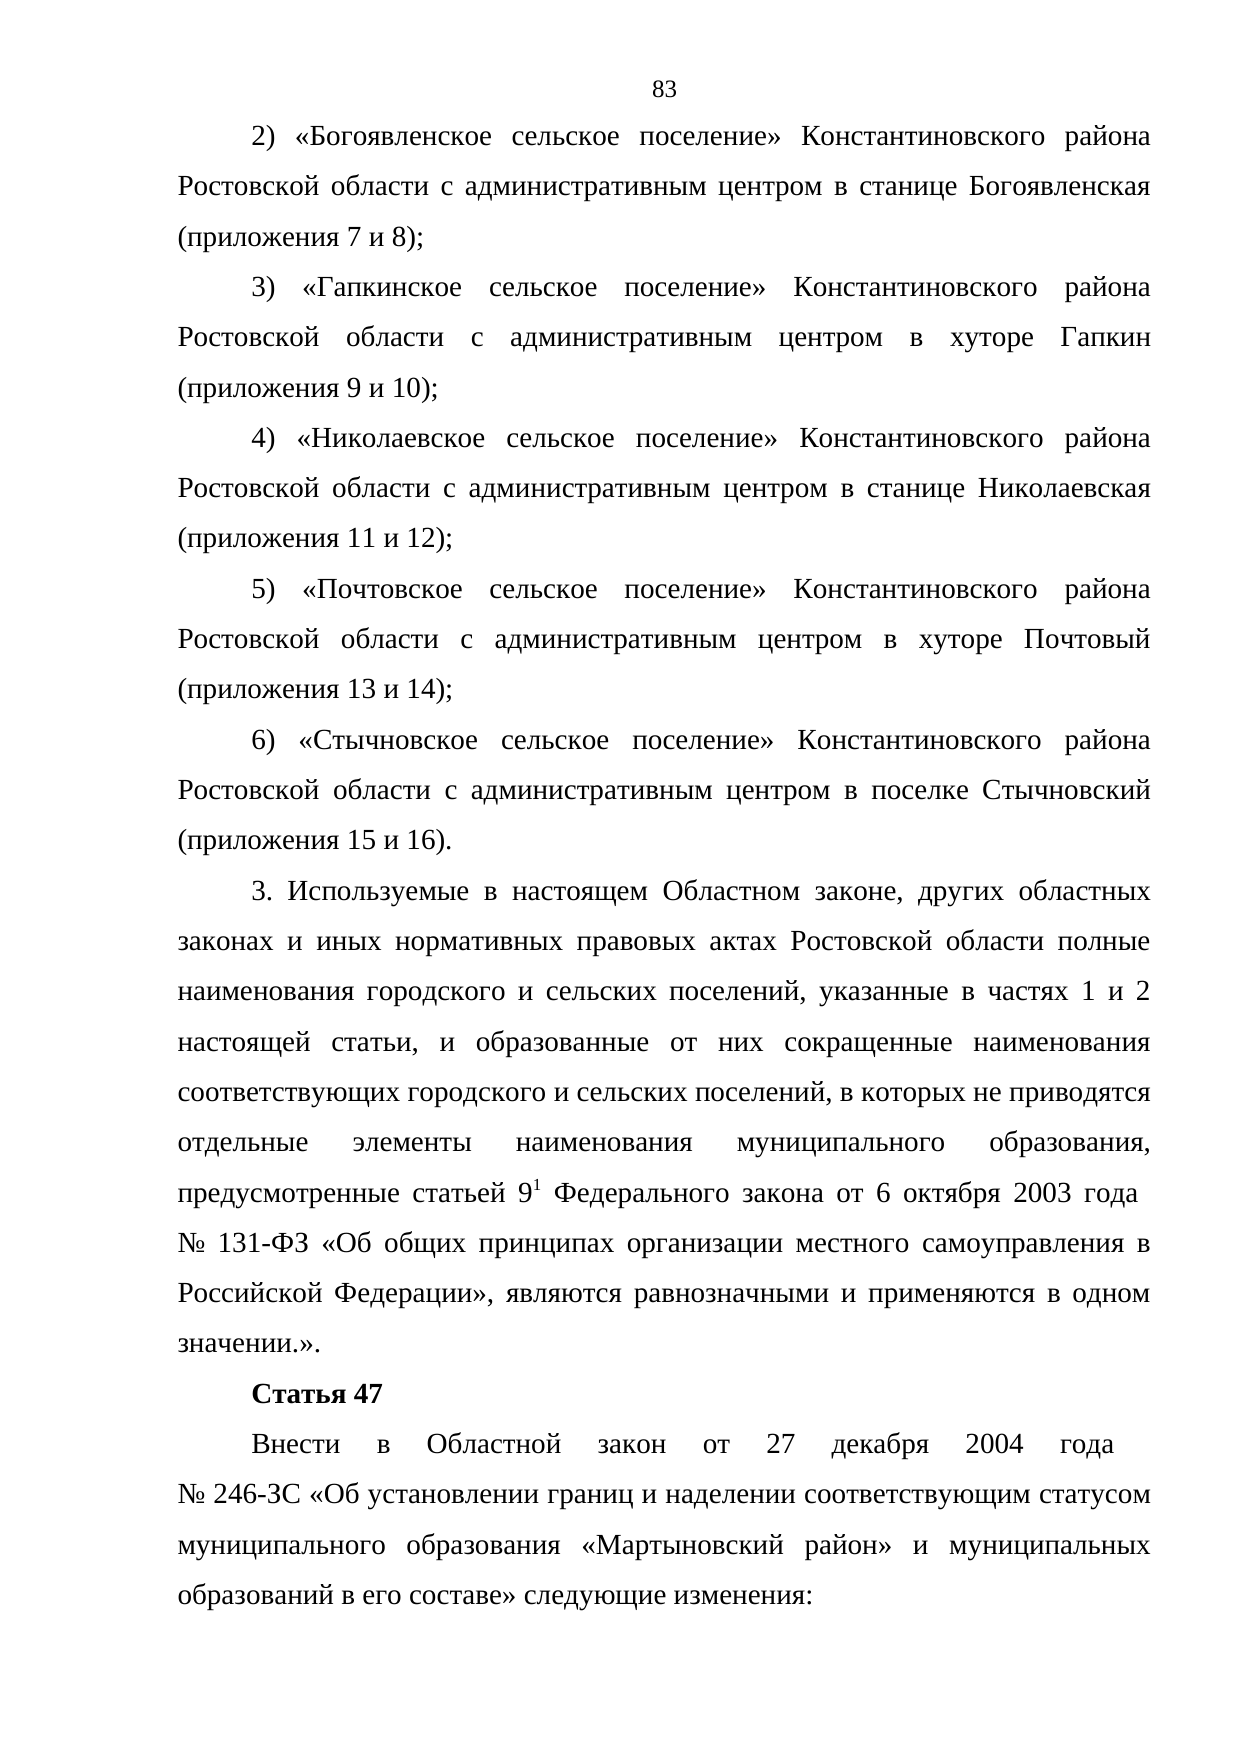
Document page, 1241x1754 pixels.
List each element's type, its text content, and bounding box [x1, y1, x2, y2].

text Статья 47 [177, 1376, 1152, 1409]
text 6) «Стычновское сельское поселение» Константиновского района Ростовской области с административным центром в поселке Стычновский (приложения 15 и 16). [177, 722, 1152, 856]
text 5) «Почтовское сельское поселение» Константиновского района Ростовской области с административным центром в хуторе Почтовый (приложения 13 и 14); [177, 571, 1152, 705]
text 4) «Николаевское сельское поселение» Константиновского района Ростовской области с административным центром в станице Николаевская (приложения 11 и 12); [177, 420, 1152, 554]
text 3. Используемые в настоящем Областном законе, других областных законах и иных нормативных правовых актах Ростовской области полные наименования городского и сельских поселений, указанные в частях 1 и 2 настоящей статьи, и образованные от них сокращенные наименования соответствующих городского и сельских поселений, в которых не приводятся отдельные элементы наименования муниципального образования, предусмотренные статьей 91 Федерального закона от 6 октября 2003 года № 131-ФЗ «Об общих принципах организации местного самоуправления в Российской Федерации», являются равнозначными и применяются в одном значении.». [177, 873, 1152, 1359]
text 3) «Гапкинское сельское поселение» Константиновского района Ростовской области с административным центром в хуторе Гапкин (приложения 9 и 10); [177, 269, 1152, 403]
text 2) «Богоявленское сельское поселение» Константиновского района Ростовской области с административным центром в станице Богоявленская (приложения 7 и 8); [177, 118, 1152, 252]
text Внести в Областной закон от 27 декабря 2004 года № 246-ЗС «Об установлении границ и наделении соответствующим статусом муниципального образования «Мартыновский район» и муниципальных образований в его составе» следующие изменения: [177, 1426, 1152, 1611]
